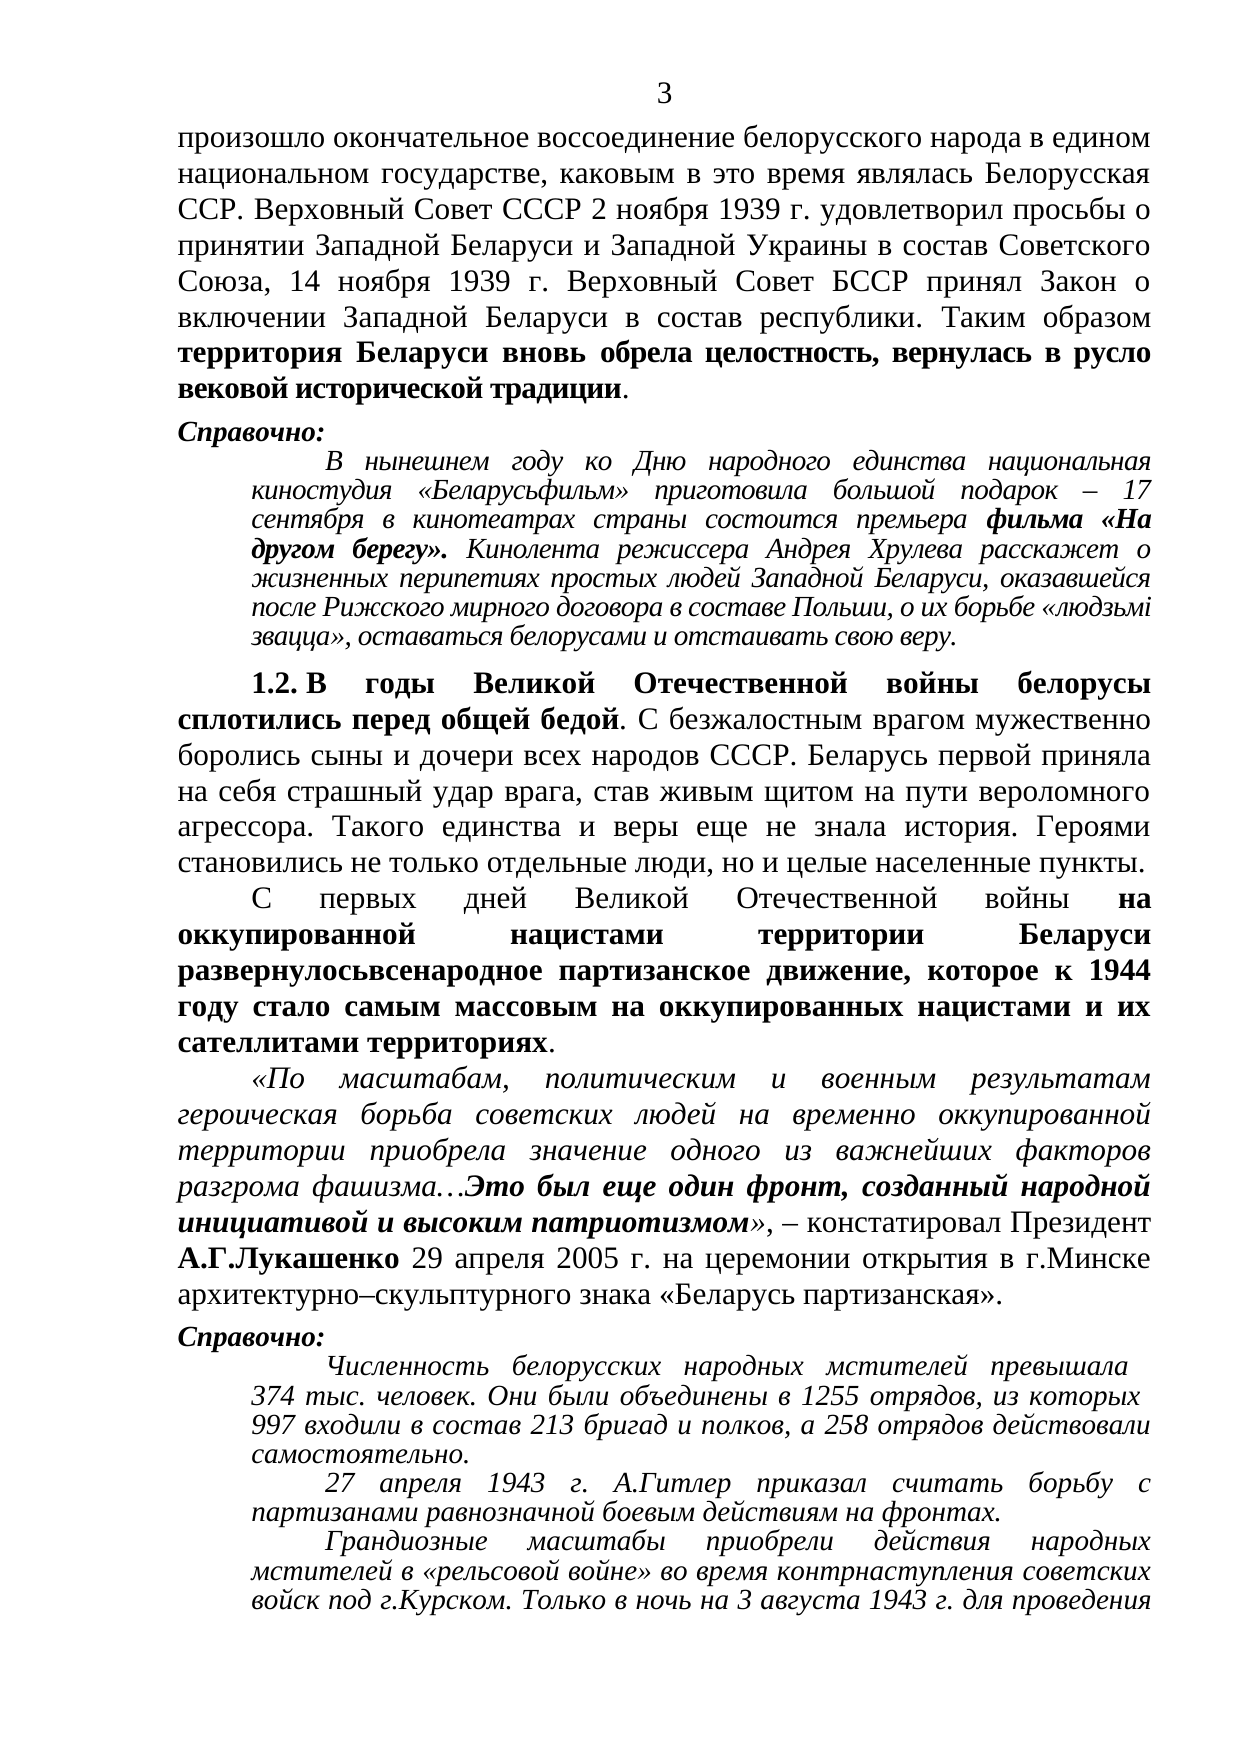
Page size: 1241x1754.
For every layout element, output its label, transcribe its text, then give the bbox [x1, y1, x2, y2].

text «По масштабам, политическим и военным результатам героическая борьба советских людей на временно оккупированной территории приобрела значение одного из важнейших факторов разгрома фашизма…Это был еще один фронт, созданный народной инициативой и высоким патриотизмом», – констатировал Президент А.Г.Лукашенко 29 апреля 2005 г. на церемонии открытия в г.Минске архитектурно–скульптурного знака «Беларусь партизанская». [177, 1059, 1152, 1311]
text 1.2. В годы Великой Отечественной войны белорусы сплотились перед общей бедой. С безжалостным врагом мужественно боролись сыны и дочери всех народов СССР. Беларусь первой приняла на себя страшный удар врага, став живым щитом на пути вероломного агрессора. Такого единства и веры еще не знала история. Героями становились не только отдельные люди, но и целые населенные пункты. [177, 664, 1152, 879]
text С первых дней Великой Отечественной войны на оккупированной нацистами территории Беларуси развернулосьвсенародное партизанское движение, которое к 1944 году стало самым массовым на оккупированных нацистами и их сателлитами территориях. [177, 879, 1152, 1059]
text В нынешнем году ко Дню народного единства национальная киностудия «Беларусьфильм» приготовила большой подарок – 17 сентября в кинотеатрах страны состоится премьера фильма «На другом берегу». Кинолента режиссера Андрея Хрулева расскажет о жизненных перипетиях простых людей Западной Беларуси, оказавшейся после Рижского мирного договора в составе Польши, о их борьбе «людзьмі звацца», оставаться белорусами и отстаивать свою веру. [251, 447, 1152, 651]
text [177, 118, 1152, 406]
text Справочно: [177, 1323, 1152, 1352]
text Численность белорусских народных мстителей превышала 374 тыс. человек. Они были объединены в 1255 отрядов, из которых 997 входили в состав 213 бригад и полков, а 258 отрядов действовали самостоятельно. [251, 1352, 1152, 1469]
text 27 апреля 1943 г. А.Гитлер приказал считать борьбу с партизанами равнозначной боевым действиям на фронтах. [251, 1469, 1152, 1527]
text Справочно: [177, 418, 1152, 447]
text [251, 1527, 1152, 1615]
